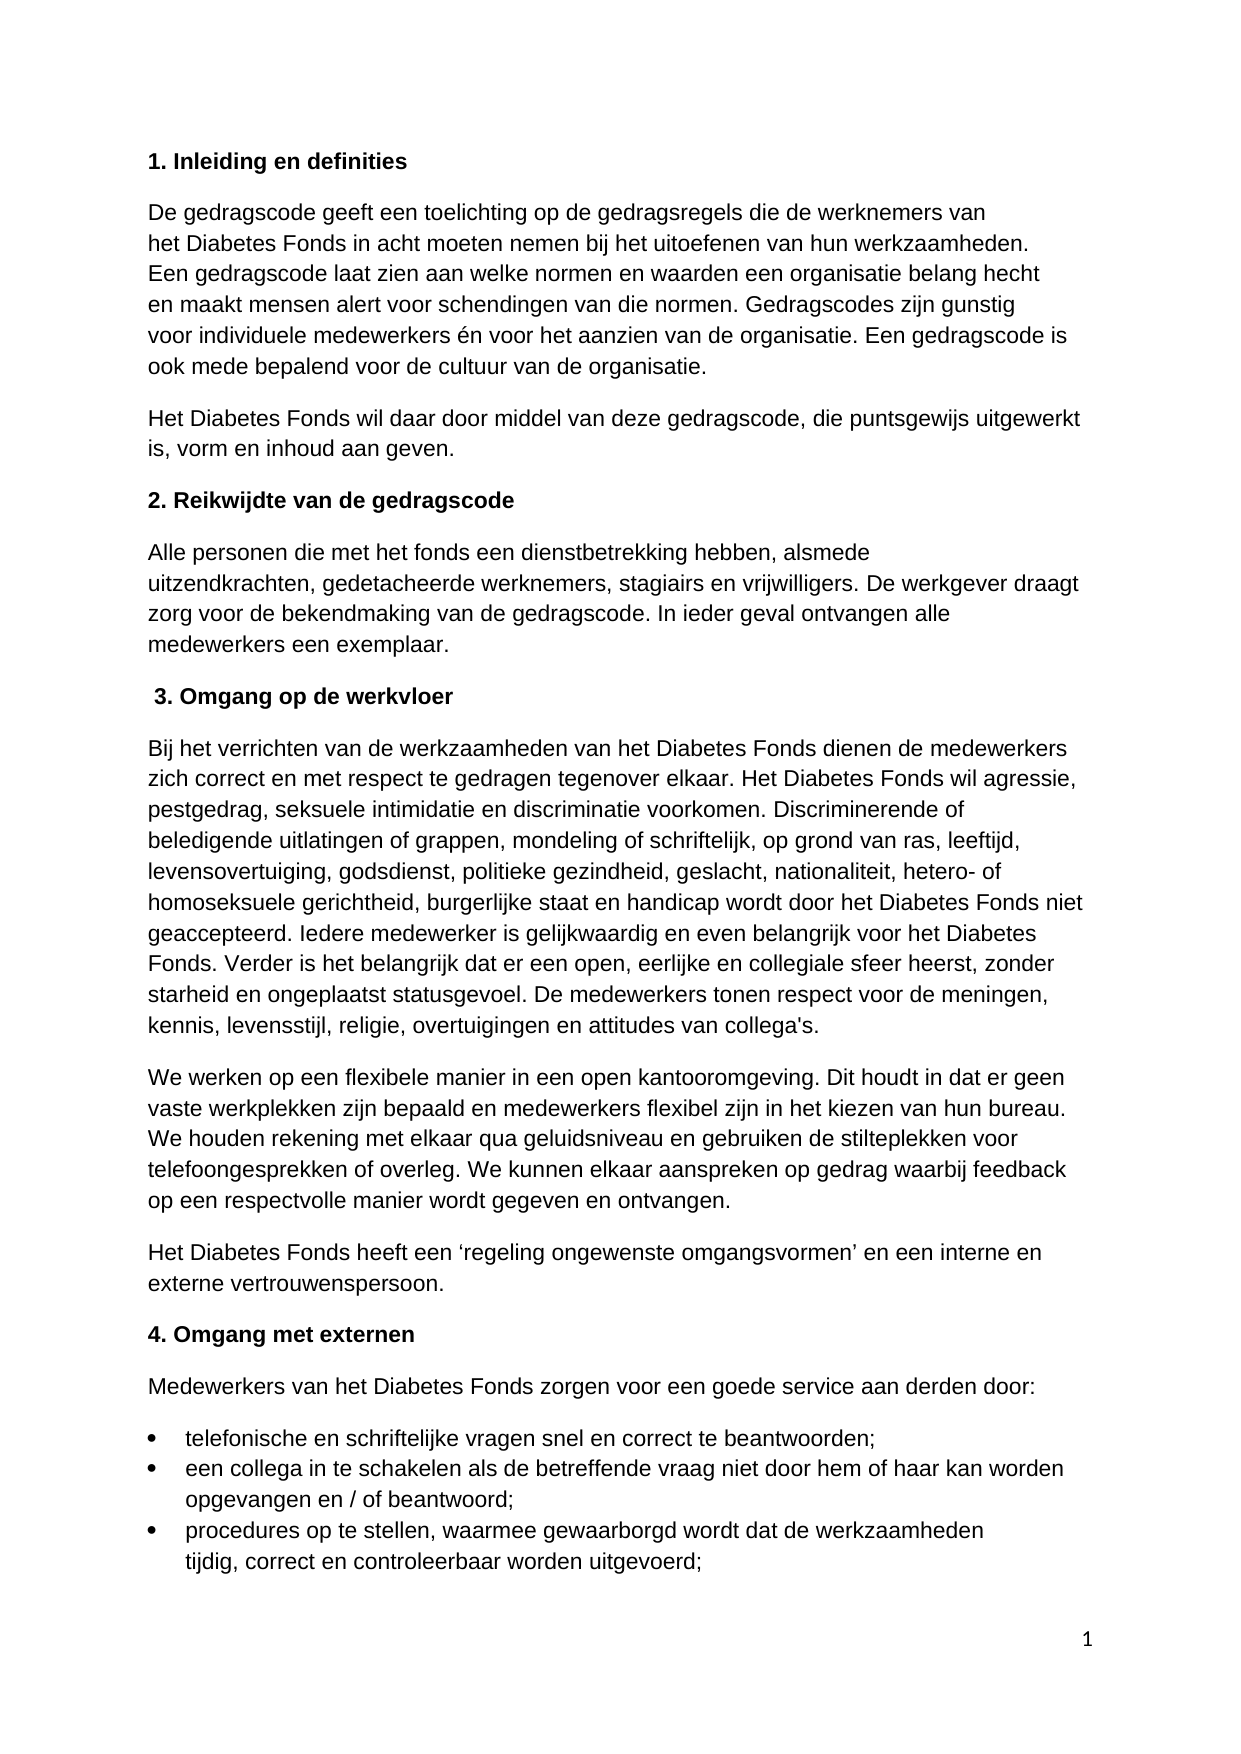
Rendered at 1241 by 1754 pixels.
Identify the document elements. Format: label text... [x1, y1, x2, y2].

list procedures op te stellen, waarmee gewaarborgd wordt dat de werkzaamheden tijdig, correct en controleerbaar worden uitgevoerd; [148, 1517, 1093, 1574]
text 4. Omgang met externen [148, 1321, 1093, 1347]
text 1. Inleiding en definities [148, 148, 1093, 174]
text 2. Reikwijdte van de gedragscode [148, 487, 1093, 513]
text Het Diabetes Fonds wil daar door middel van deze gedragscode, die puntsgewijs uitgewerkt is, vorm en inhoud aan geven. [148, 404, 1093, 462]
text Bij het verrichten van de werkzaamheden van het Diabetes Fonds dienen de medewerkers zich correct en met respect te gedragen tegenover elkaar. Het Diabetes Fonds wil agressie, pestgedrag, seksuele intimidatie en discriminatie voorkomen. Discriminerende of beledigende uitlatingen of grappen, mondeling of schriftelijk, op grond van ras, leeftijd, levensovertuiging, godsdienst, politieke gezindheid, geslacht, nationaliteit, hetero- of homoseksuele gerichtheid, burgerlijke staat en handicap wordt door het Diabetes Fonds niet geaccepteerd. Iedere medewerker is gelijkwaardig en even belangrijk voor het Diabetes Fonds. Verder is het belangrijk dat er een open, eerlijke en collegiale sfeer heerst, zonder starheid en ongeplaatst statusgevoel. De medewerkers tonen respect voor de meningen, kennis, levensstijl, religie, overtuigingen en attitudes van collega's. [148, 734, 1093, 1038]
list een collega in te schakelen als de betreffende vraag niet door hem of haar kan worden opgevangen en / of beantwoord; [148, 1455, 1093, 1512]
text Het Diabetes Fonds heeft een ‘regeling ongewenste omgangsvormen’ en een interne en externe vertrouwenspersoon. [148, 1239, 1093, 1296]
text 3. Omgang op de werkvloer [148, 683, 1093, 709]
text Alle personen die met het fonds een dienstbetrekking hebben, alsmede uitzendkrachten, gedetacheerde werknemers, stagiairs en vrijwilligers. De werkgever draagt zorg voor de bekendmaking van de gedragscode. In ieder geval ontvangen alle medewerkers een exemplaar. [148, 539, 1093, 657]
text We werken op een flexibele manier in een open kantooromgeving. Dit houdt in dat er geen vaste werkplekken zijn bepaald en medewerkers flexibel zijn in het kiezen van hun bureau. We houden rekening met elkaar qua geluidsniveau en gebruiken de stilteplekken voor telefoongesprekken of overleg. We kunnen elkaar aanspreken op gedrag waarbij feedback op een respectvolle manier wordt gegeven en ontvangen. [148, 1064, 1093, 1213]
text Medewerkers van het Diabetes Fonds zorgen voor een goede service aan derden door: [148, 1373, 1093, 1399]
list telefonische en schriftelijke vragen snel en correct te beantwoorden; [148, 1424, 1093, 1451]
text De gedragscode geeft een toelichting op de gedragsregels die de werknemers van het Diabetes Fonds in acht moeten nemen bij het uitoefenen van hun werkzaamheden. Een gedragscode laat zien aan welke normen en waarden een organisatie belang hecht en maakt mensen alert voor schendingen van die normen. Gedragscodes zijn gunstig voor individuele medewerkers én voor het aanzien van de organisatie. Een gedragscode is ook mede bepalend voor de cultuur van de organisatie. [148, 199, 1093, 379]
